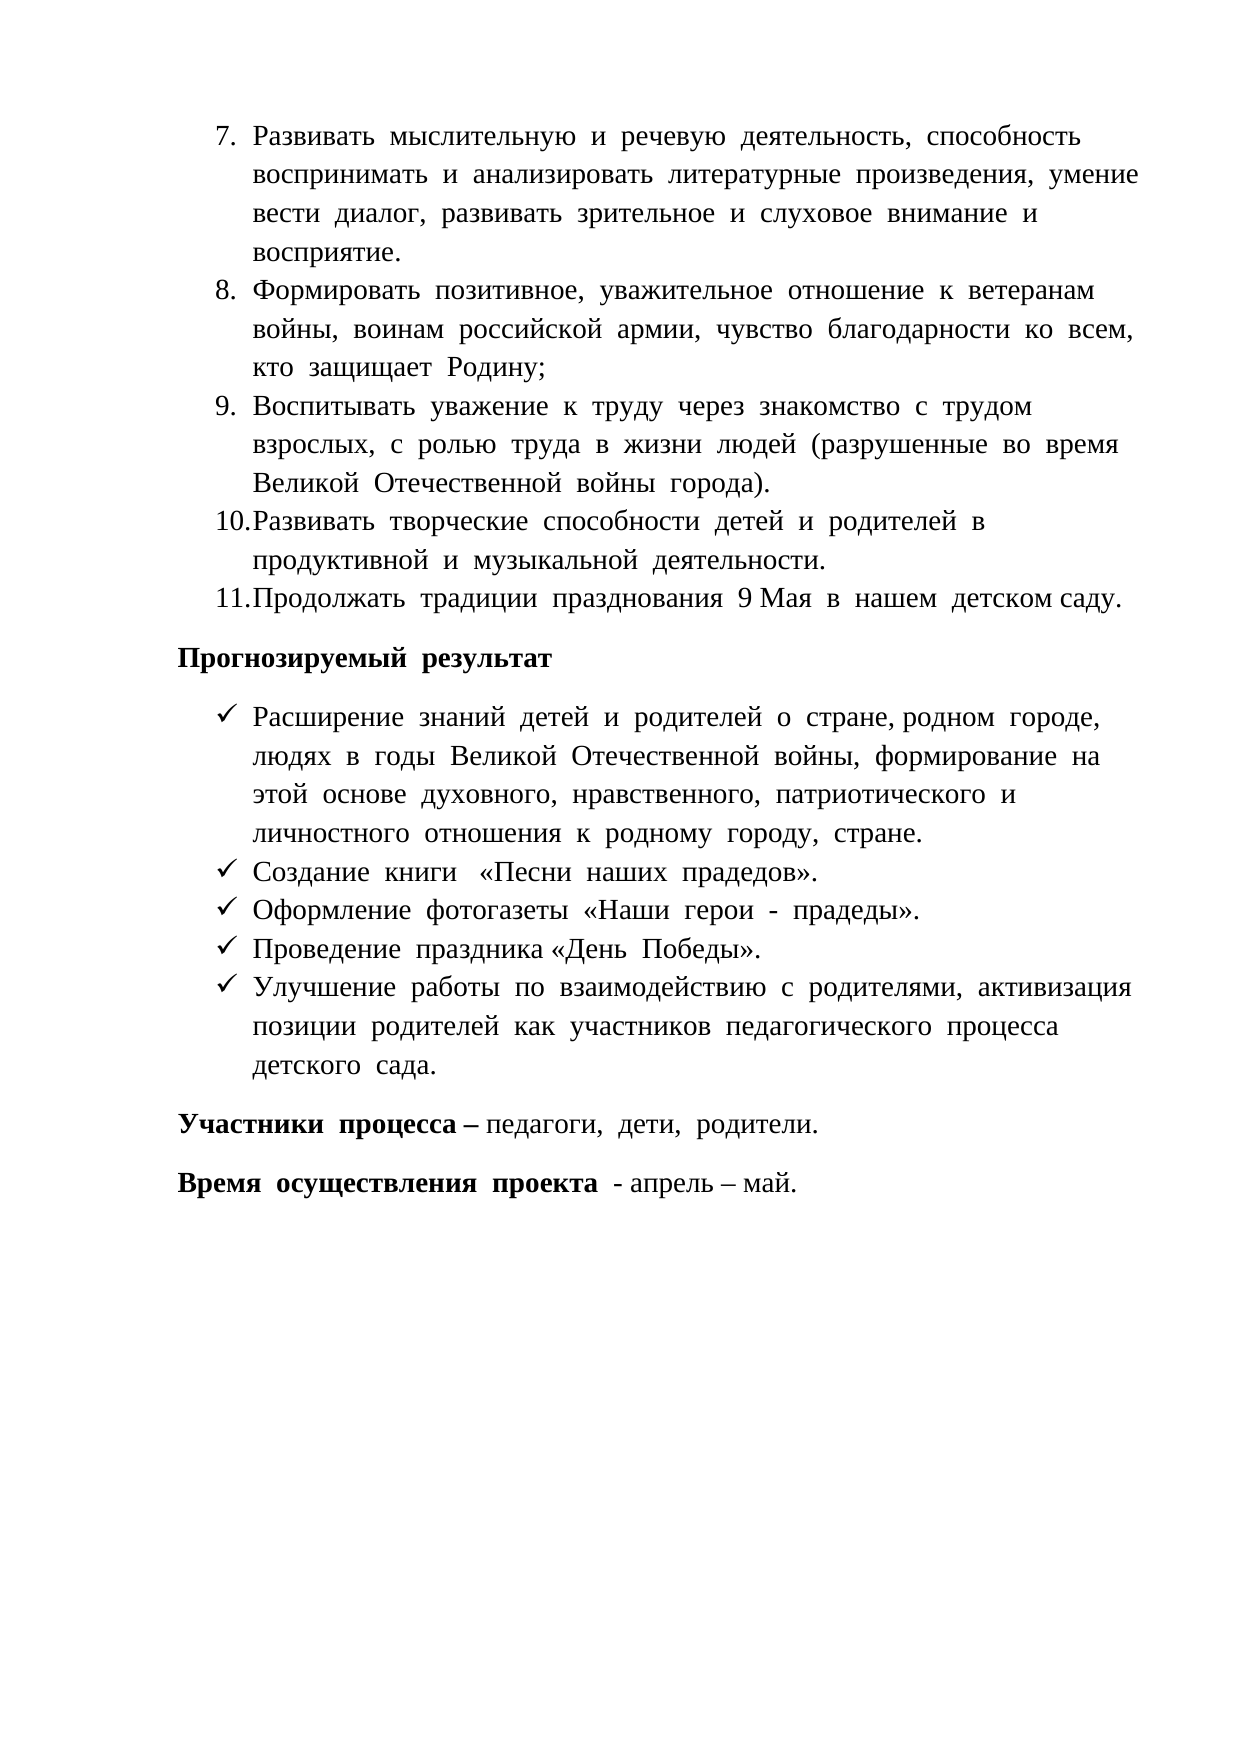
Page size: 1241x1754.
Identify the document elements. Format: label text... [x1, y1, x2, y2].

list Продолжать традиции празднования 9 Мая в нашем детском саду. [215, 581, 1152, 614]
text Время осуществления проекта - апрель – май. [177, 1166, 1152, 1199]
list Развивать творческие способности детей и родителей в продуктивной и музыкальной деятельности. [215, 503, 1152, 576]
list Воспитывать уважение к труду через знакомство с трудом взрослых, с ролью труда в жизни людей (разрушенные во время Великой Отечественной войны города). [215, 388, 1152, 498]
list Проведение праздника «День Победы». [215, 931, 1152, 964]
list Развивать мыслительную и речевую деятельность, способность воспринимать и анализировать литературные произведения, умение вести диалог, развивать зрительное и слуховое внимание и восприятие. [215, 118, 1152, 267]
list Оформление фотогазеты «Наши герои - прадеды». [215, 892, 1152, 926]
list Формировать позитивное, уважительное отношение к ветеранам войны, воинам российской армии, чувство благодарности ко всем, кто защищает Родину; [215, 272, 1152, 383]
list Расширение знаний детей и родителей о стране, родном городе, людях в годы Великой Отечественной войны, формирование на этой основе духовного, нравственного, патриотического и личностного отношения к родному городу, стране. [215, 699, 1152, 849]
list Создание книги «Песни наших прадедов». [215, 854, 1152, 887]
list Улучшение работы по взаимодействию с родителями, активизация позиции родителей как участников педагогического процесса детского сада. [215, 969, 1152, 1080]
text Прогнозируемый результат [177, 640, 1152, 673]
text Участники процесса – педагоги, дети, родители. [177, 1106, 1152, 1140]
